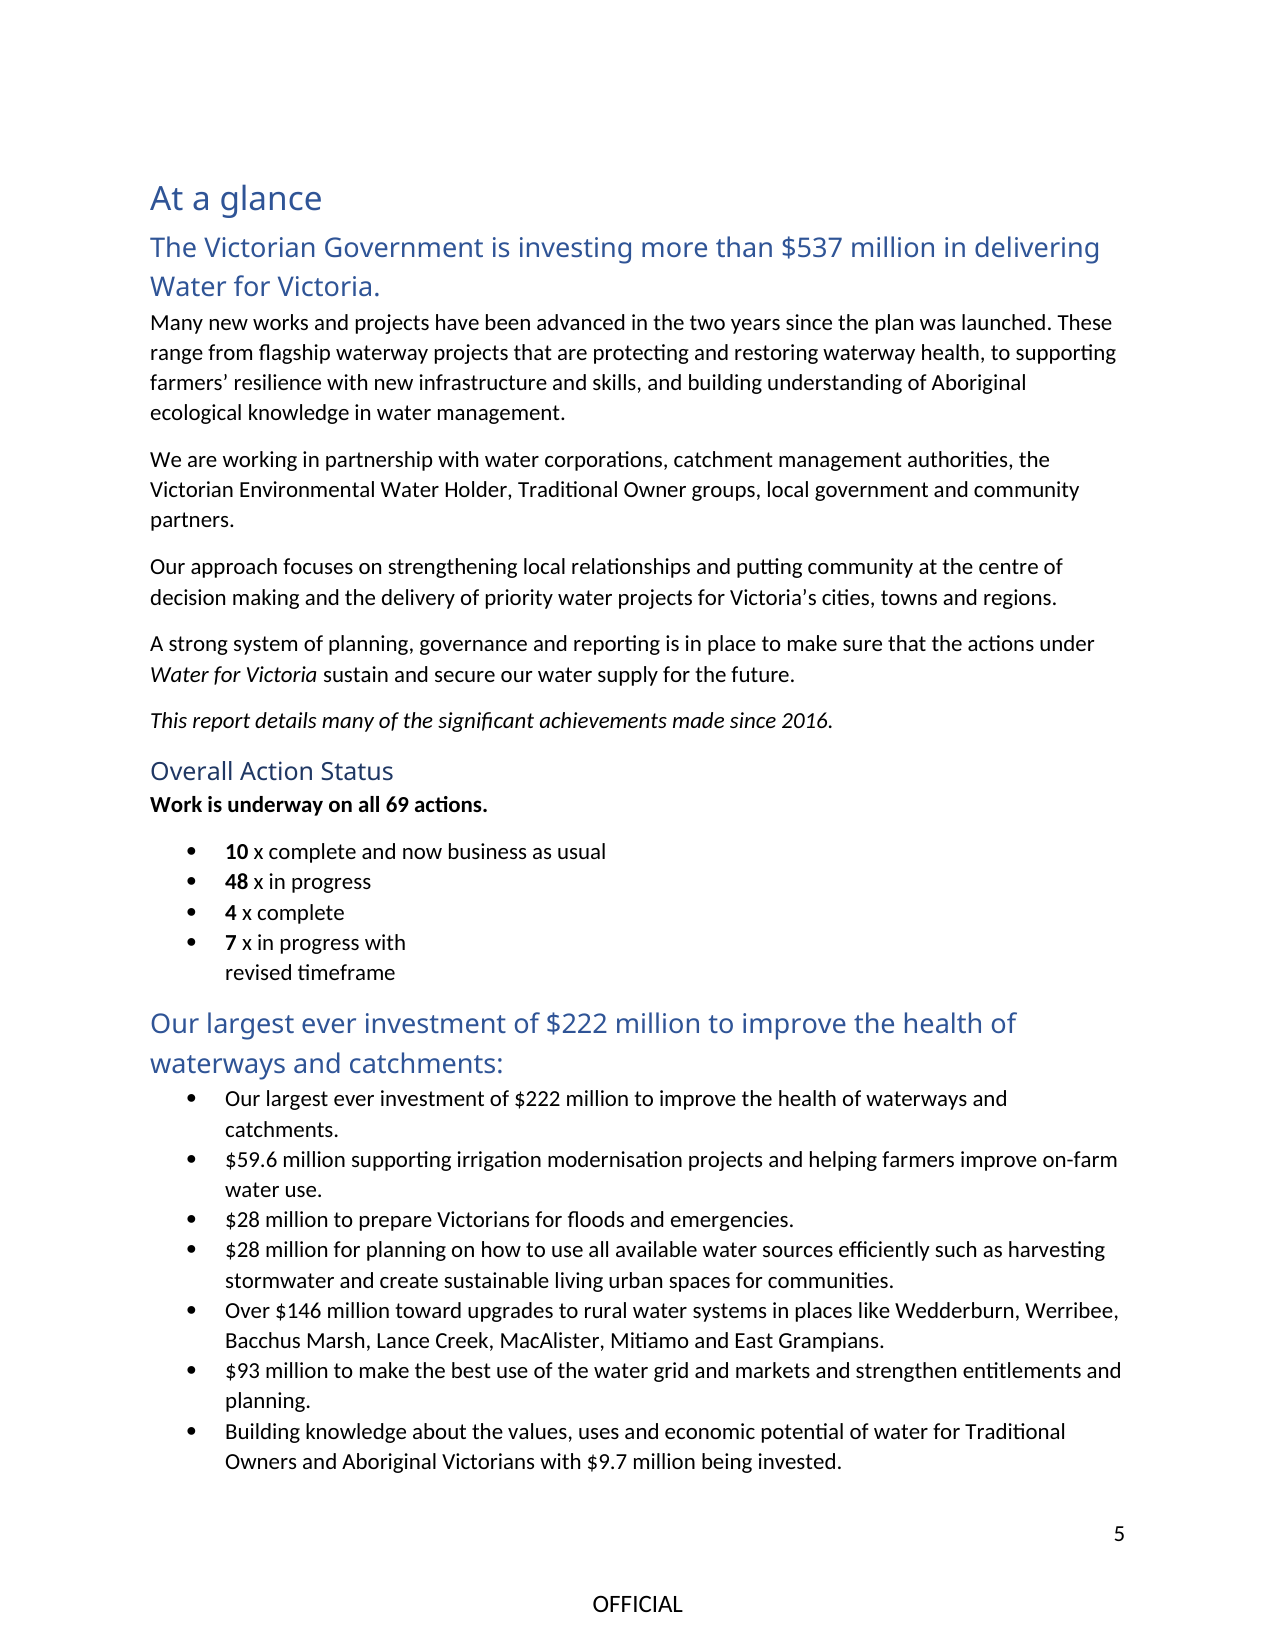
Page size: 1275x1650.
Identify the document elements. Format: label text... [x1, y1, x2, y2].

list 4 x complete [187, 898, 1125, 926]
subtitle Our largest ever investment of $222 million to improve the health of waterways and catchments: [150, 1005, 1125, 1082]
list Our largest ever investment of $222 million to improve the health of waterways and catchments. [187, 1084, 1125, 1143]
text A strong system of planning, governance and reporting is in place to make sure that the actions under Water for Victoria sustain and secure our water supply for the future. [150, 629, 1125, 688]
list Over $146 million toward upgrades to rural water systems in places like Wedderburn, Werribee, Bacchus Marsh, Lance Creek, MacAlister, Mitiamo and East Grampians. [187, 1296, 1125, 1354]
list $93 million to make the best use of the water grid and markets and strengthen entitlements and planning. [187, 1356, 1125, 1414]
list 48 x in progress [187, 867, 1125, 895]
list 10 x complete and now business as usual [187, 837, 1125, 865]
list $59.6 million supporting irrigation modernisation projects and helping farmers improve on-farm water use. [187, 1145, 1125, 1203]
list Building knowledge about the values, uses and economic potential of water for Traditional Owners and Aboriginal Victorians with $9.7 million being invested. [187, 1417, 1125, 1475]
text This report details many of the significant achievements made since 2016. [150, 707, 1125, 735]
subtitle At a glance [150, 175, 1125, 220]
subtitle The Victorian Government is investing more than $537 million in delivering Water for Victoria. [150, 228, 1125, 305]
text Work is underway on all 69 actions. [150, 790, 1125, 818]
list $28 million for planning on how to use all available water sources efficiently such as harvesting stormwater and create sustainable living urban spaces for communities. [187, 1236, 1125, 1294]
text Our approach focuses on strengthening local relationships and putting community at the centre of decision making and the delivery of priority water projects for Victoria’s cities, towns and regions. [150, 552, 1125, 611]
list $28 million to prepare Victorians for floods and emergencies. [187, 1205, 1125, 1233]
list 7 x in progress with revised timeframe [187, 928, 1125, 986]
subtitle Overall Action Status [150, 753, 1125, 788]
text We are working in partnership with water corporations, catchment management authorities, the Victorian Environmental Water Holder, Traditional Owner groups, local government and community partners. [150, 445, 1125, 534]
text Many new works and projects have been advanced in the two years since the plan was launched. These range from flagship waterway projects that are protecting and restoring waterway health, to supporting farmers’ resilience with new infrastructure and skills, and building understanding of Aboriginal ecological knowledge in water management. [150, 308, 1125, 426]
